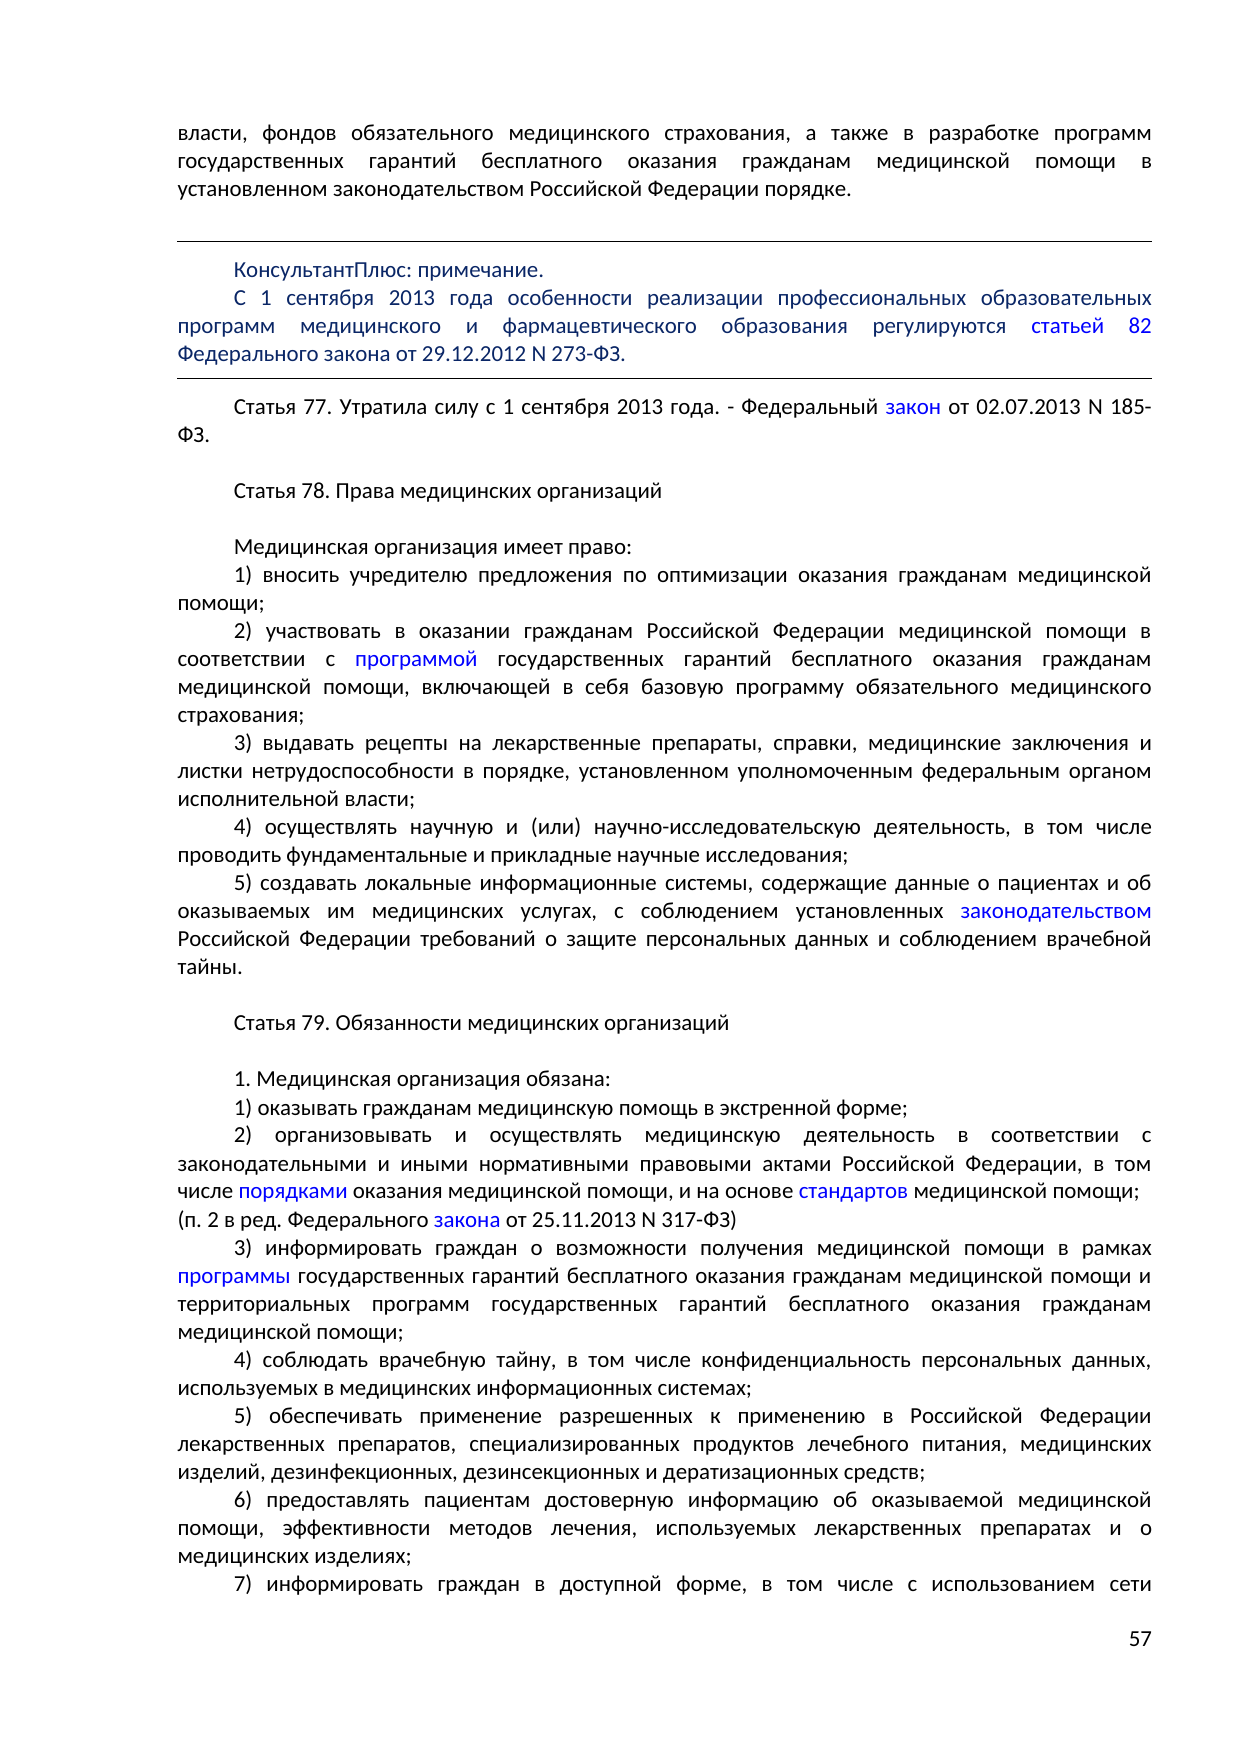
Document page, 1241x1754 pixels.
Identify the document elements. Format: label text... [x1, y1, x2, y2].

text 4) осуществлять научную и (или) научно-исследовательскую деятельность, в том числе проводить фундаментальные и прикладные научные исследования; [177, 812, 1152, 868]
text Статья 79. Обязанности медицинских организаций [177, 1008, 1152, 1037]
text 2) организовывать и осуществлять медицинскую деятельность в соответствии с законодательными и иными нормативными правовыми актами Российской Федерации, в том числе порядками оказания медицинской помощи, и на основе стандартов медицинской помощи; [177, 1121, 1152, 1205]
text 3) информировать граждан о возможности получения медицинской помощи в рамках программы государственных гарантий бесплатного оказания гражданам медицинской помощи и территориальных программ государственных гарантий бесплатного оказания гражданам медицинской помощи; [177, 1233, 1152, 1345]
text С 1 сентября 2013 года особенности реализации профессиональных образовательных программ медицинского и фармацевтического образования регулируются статьей 82 Федерального закона от 29.12.2012 N 273-ФЗ. [177, 283, 1152, 367]
text 4) соблюдать врачебную тайну, в том числе конфиденциальность персональных данных, используемых в медицинских информационных системах; [177, 1345, 1152, 1401]
text 1) оказывать гражданам медицинскую помощь в экстренной форме; [177, 1093, 1152, 1121]
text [177, 118, 1152, 202]
text (п. 2 в ред. Федерального закона от 25.11.2013 N 317-ФЗ) [177, 1205, 1152, 1233]
text Статья 77. Утратила силу с 1 сентября 2013 года. - Федеральный закон от 02.07.2013 N 185-ФЗ. [177, 392, 1152, 448]
text КонсультантПлюс: примечание. [177, 255, 1152, 283]
text 3) выдавать рецепты на лекарственные препараты, справки, медицинские заключения и листки нетрудоспособности в порядке, установленном уполномоченным федеральным органом исполнительной власти; [177, 728, 1152, 812]
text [177, 1569, 1152, 1597]
text 1) вносить учредителю предложения по оптимизации оказания гражданам медицинской помощи; [177, 560, 1152, 616]
text 5) создавать локальные информационные системы, содержащие данные о пациентах и об оказываемых им медицинских услугах, с соблюдением установленных законодательством Российской Федерации требований о защите персональных данных и соблюдением врачебной тайны. [177, 868, 1152, 981]
text Статья 78. Права медицинских организаций [177, 476, 1152, 504]
text 2) участвовать в оказании гражданам Российской Федерации медицинской помощи в соответствии с программой государственных гарантий бесплатного оказания гражданам медицинской помощи, включающей в себя базовую программу обязательного медицинского страхования; [177, 616, 1152, 728]
text 5) обеспечивать применение разрешенных к применению в Российской Федерации лекарственных препаратов, специализированных продуктов лечебного питания, медицинских изделий, дезинфекционных, дезинсекционных и дератизационных средств; [177, 1401, 1152, 1485]
text 6) предоставлять пациентам достоверную информацию об оказываемой медицинской помощи, эффективности методов лечения, используемых лекарственных препаратах и о медицинских изделиях; [177, 1485, 1152, 1569]
text Медицинская организация имеет право: [177, 532, 1152, 560]
text 1. Медицинская организация обязана: [177, 1064, 1152, 1093]
